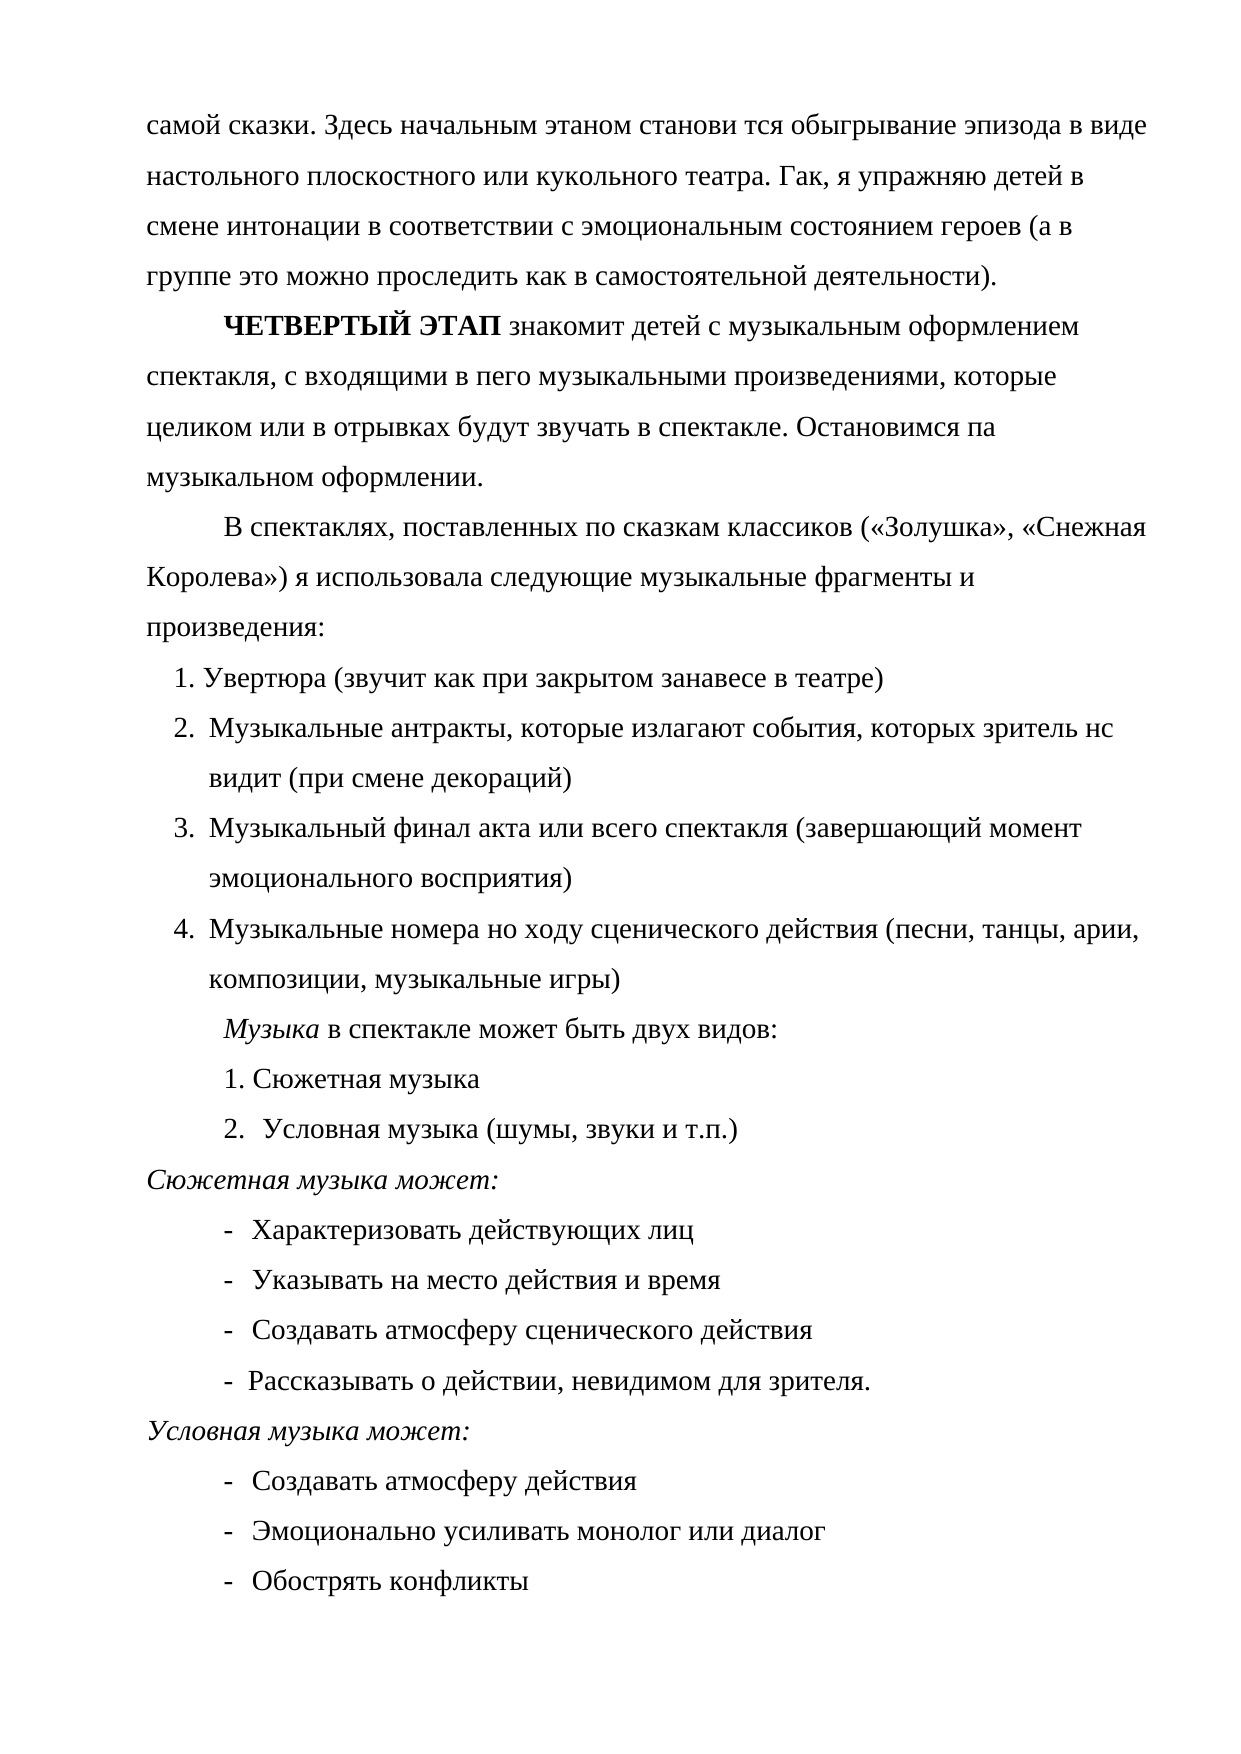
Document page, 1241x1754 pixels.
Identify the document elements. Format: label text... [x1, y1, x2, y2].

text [146, 94, 1151, 295]
list Указывать на место действия и время [223, 1249, 1151, 1299]
list Создавать атмосферу сценического действия [223, 1299, 1151, 1350]
list Музыкальный финал акта или всего спектакля (завершающий момент эмоционального восприятия) [173, 797, 1151, 898]
text ЧЕТВЕРТЫЙ ЭТАП знакомит детей с музыкальным оформлением спектакля, с входящими в пего музыкальными произведениями, которые целиком или в отрывках будут звучать в спектакле. Остановимся па музыкальном оформлении. [146, 295, 1151, 496]
text 1. Сюжетная музыка [146, 1048, 1151, 1099]
text В спектаклях, поставленных по сказкам классиков («Золушка», «Снежная Королева») я использовала следующие музыкальные фрагменты и произведения: [146, 496, 1151, 647]
list Эмоционально усиливать монолог или диалог [223, 1500, 1151, 1551]
list Музыкальные антракты, которые излагают события, которых зритель нс видит (при смене декораций) [173, 697, 1151, 797]
list Музыкальные номера но ходу сценического действия (песни, танцы, арии, композиции, музыкальные игры) [173, 898, 1151, 998]
text 1. Увертюра (звучит как при закрытом занавесе в театре) [173, 647, 1151, 697]
list Условная музыка (шумы, звуки и т.п.) [223, 1099, 1151, 1149]
list Характеризовать действующих лиц [223, 1199, 1151, 1249]
text Музыка в спектакле может быть двух видов: [146, 998, 1151, 1048]
list Рассказывать о действии, невидимом для зрителя. [146, 1350, 1151, 1400]
list Обострять конфликты [223, 1551, 1151, 1601]
list Создавать атмосферу действия [223, 1450, 1151, 1500]
text Условная музыка может: [146, 1400, 1151, 1450]
text Сюжетная музыка может: [146, 1149, 1151, 1199]
